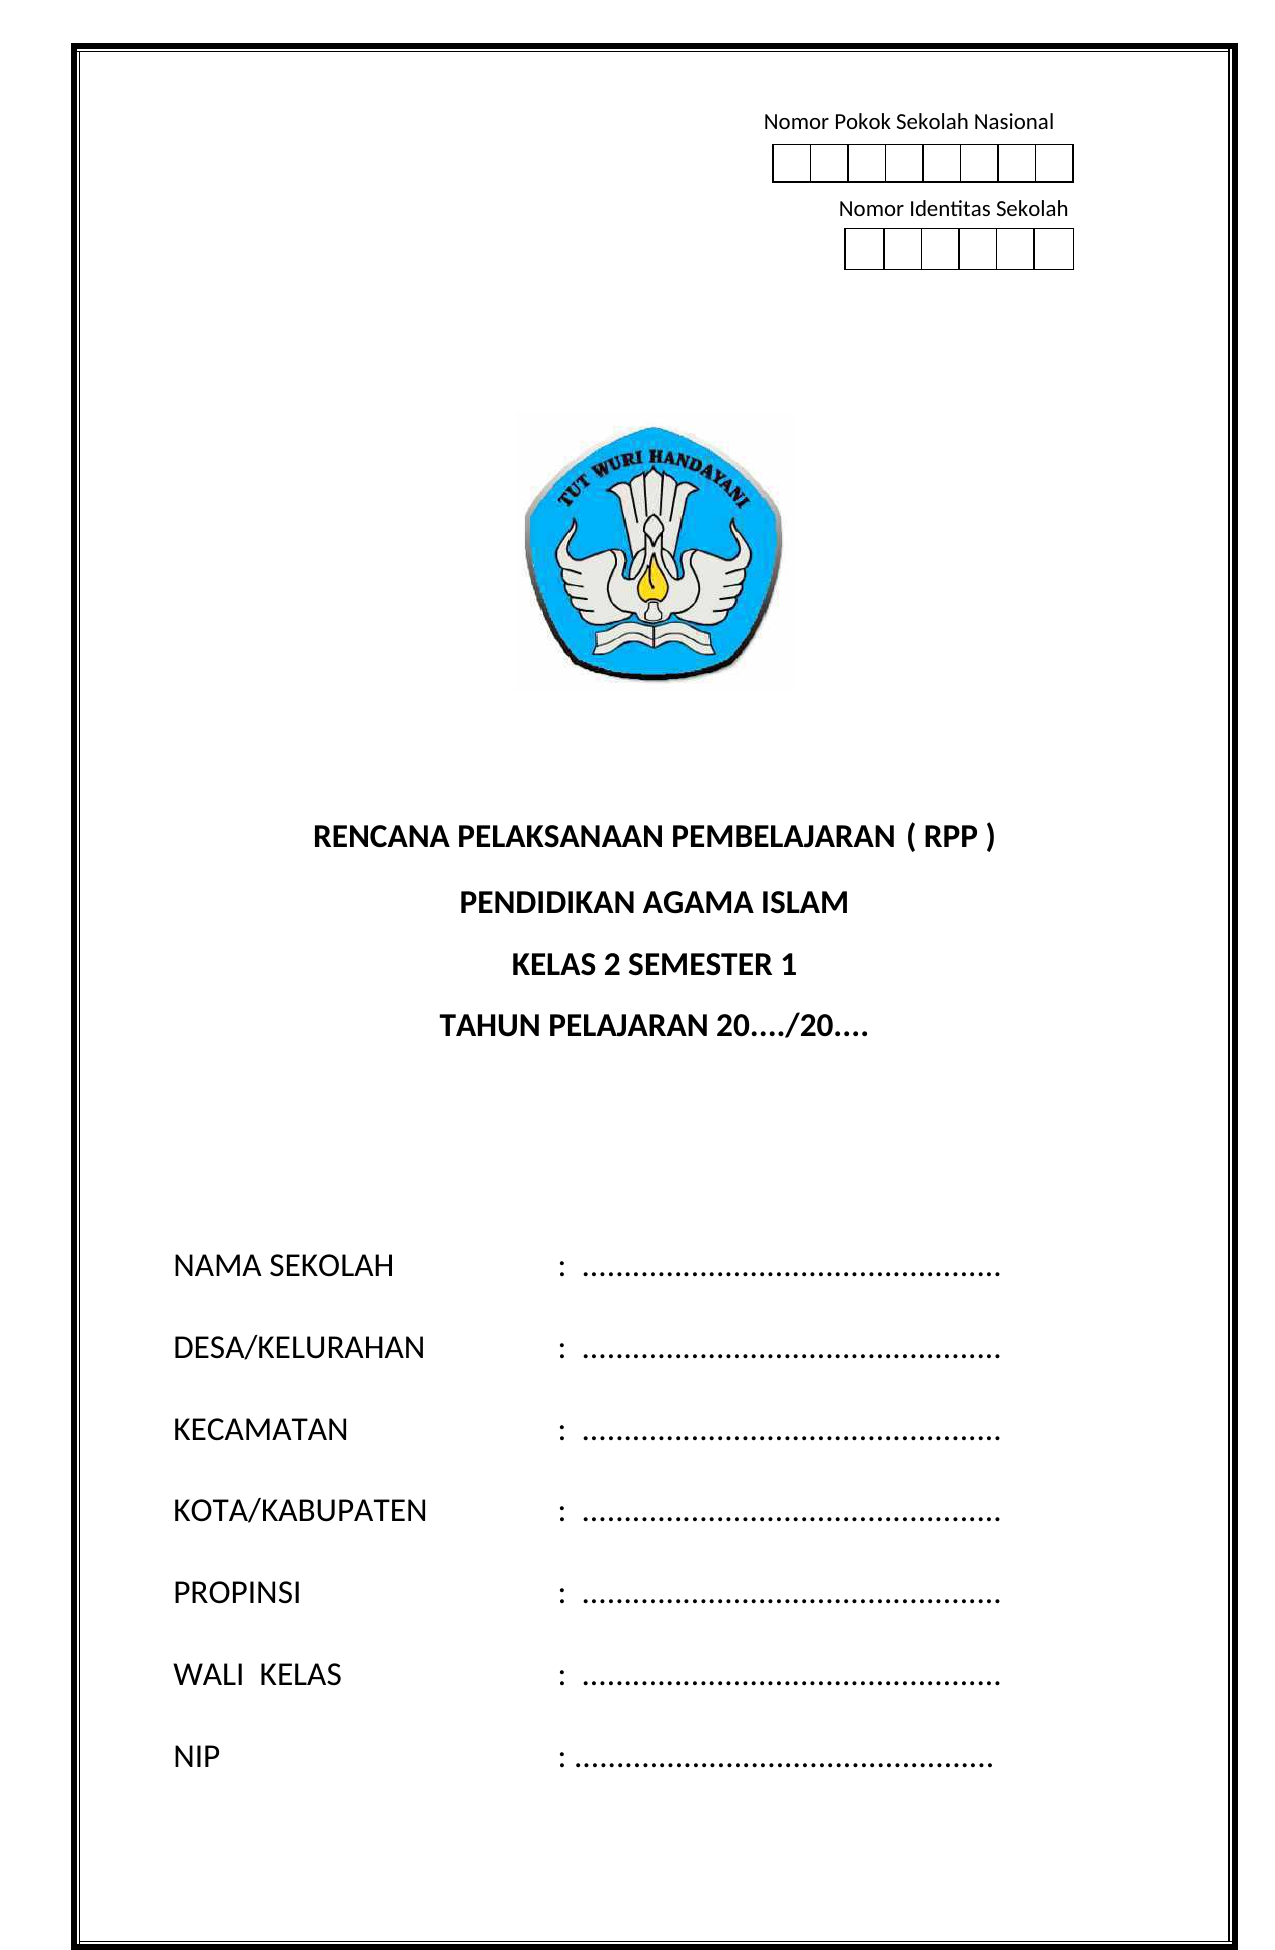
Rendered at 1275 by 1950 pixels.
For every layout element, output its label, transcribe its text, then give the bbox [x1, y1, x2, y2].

text Nomor Pokok Sekolah Nasional [689, 107, 1220, 135]
picture [514, 411, 794, 691]
text TAHUN PELAJARAN 20..../20.... [89, 1003, 1220, 1044]
text DESA/KELURAHAN : .................................................. [89, 1326, 1220, 1366]
text KECAMATAN : .................................................. [89, 1407, 1220, 1448]
text WALI KELAS : .................................................. [89, 1653, 1220, 1694]
text KOTA/KABUPATEN : .................................................. [89, 1489, 1220, 1530]
text PENDIDIKAN AGAMA ISLAM [89, 881, 1220, 922]
text RENCANA PELAKSANAAN PEMBELAJARAN ( RPP ) [89, 815, 1220, 856]
text PROPINSI : .................................................. [89, 1571, 1220, 1612]
text NAMA SEKOLAH : .................................................. [89, 1244, 1220, 1284]
text NIP : .................................................. [89, 1735, 1220, 1776]
text Nomor Identitas Sekolah [764, 194, 1220, 222]
text KELAS 2 SEMESTER 1 [89, 942, 1220, 983]
